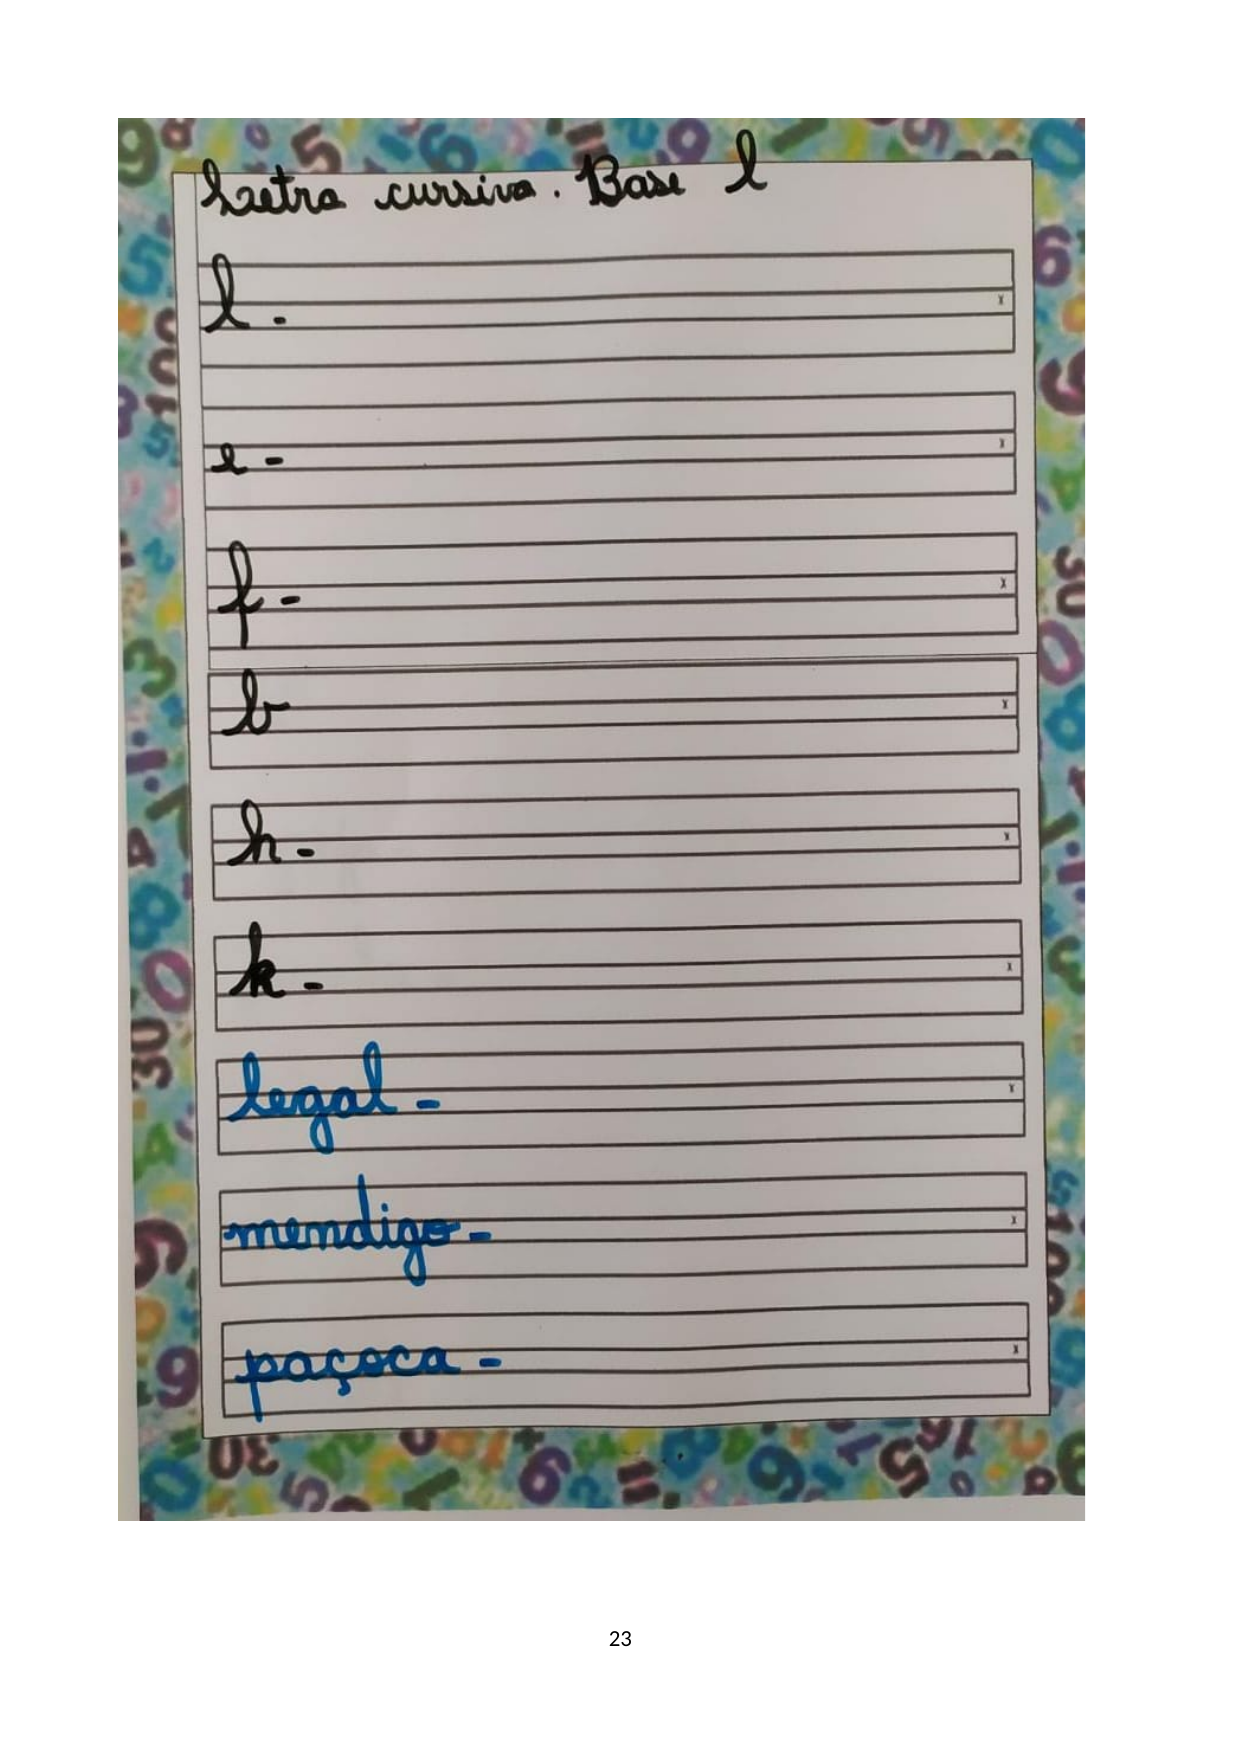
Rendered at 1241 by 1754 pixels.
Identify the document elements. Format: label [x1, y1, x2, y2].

picture [118, 118, 1086, 1521]
